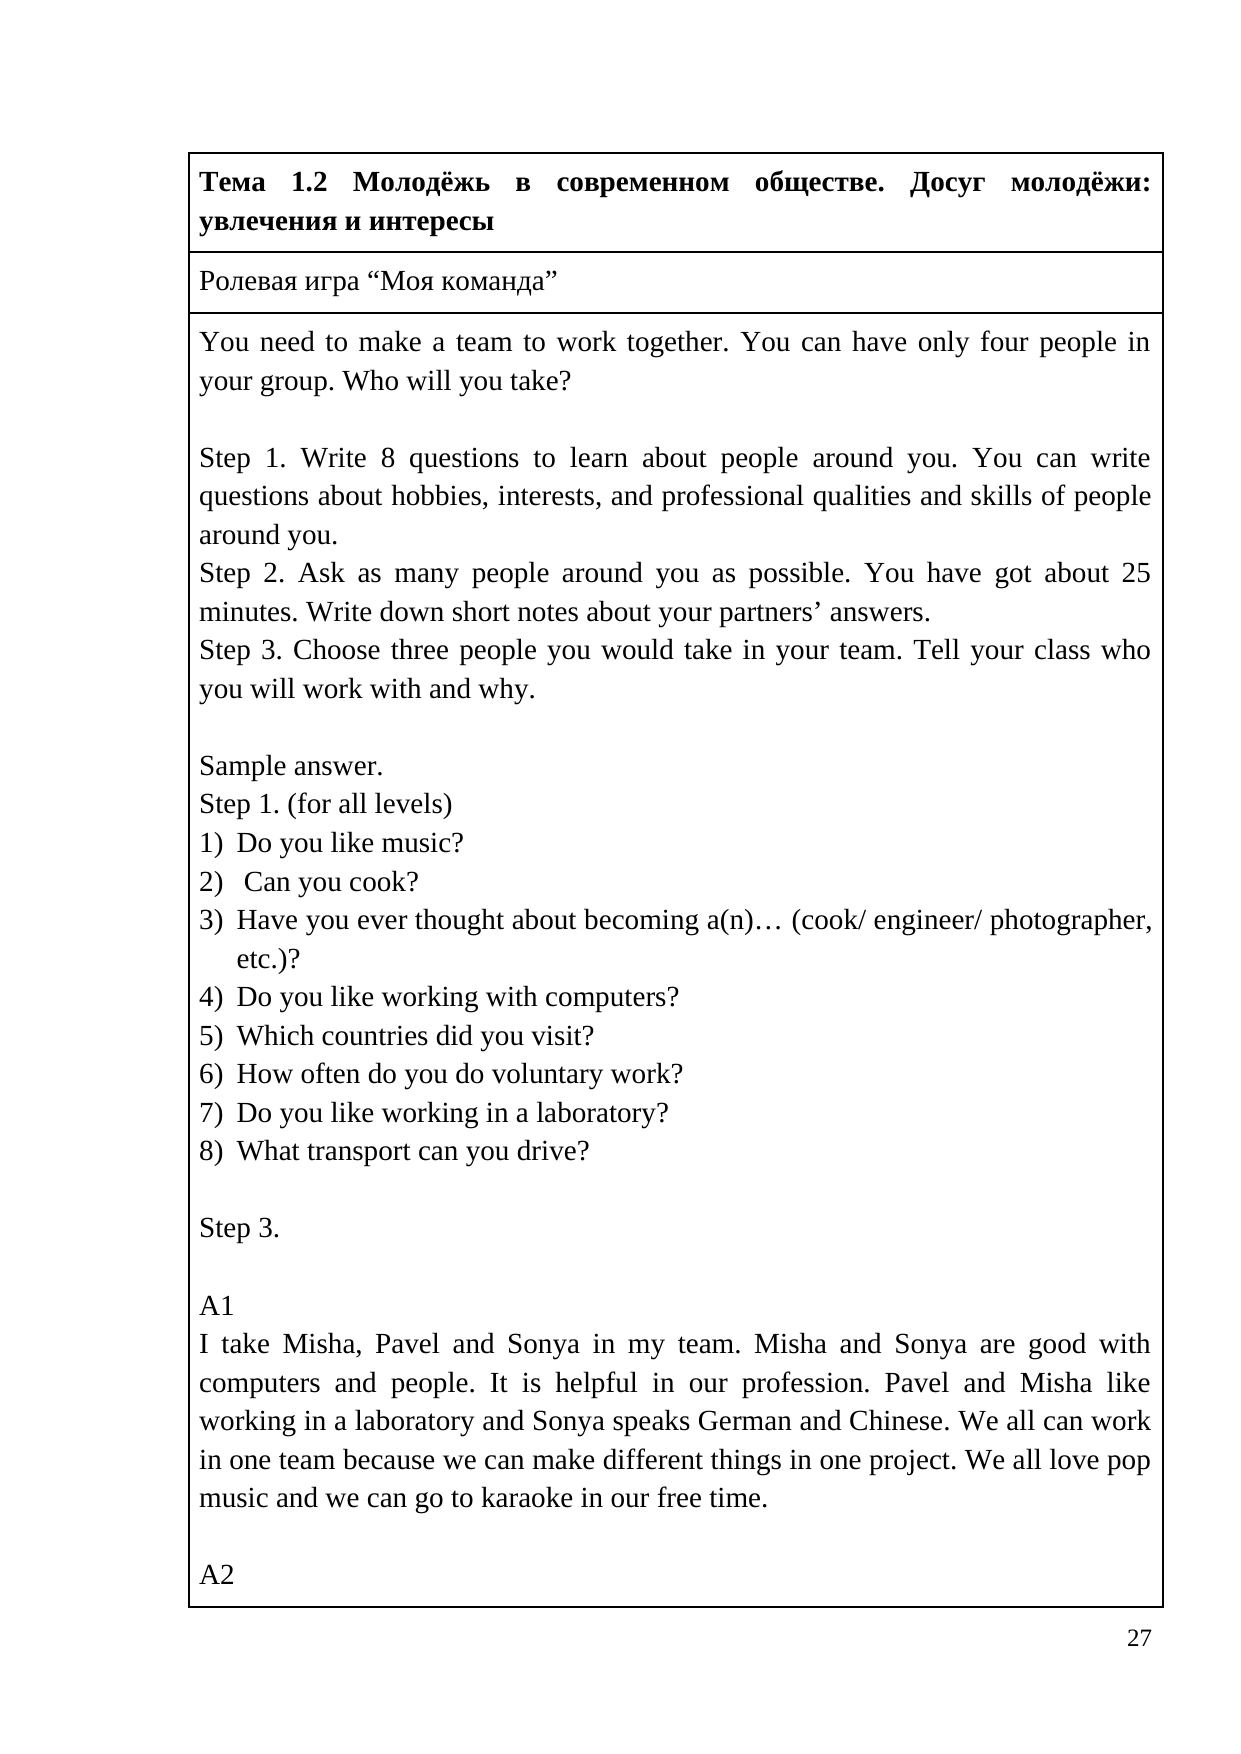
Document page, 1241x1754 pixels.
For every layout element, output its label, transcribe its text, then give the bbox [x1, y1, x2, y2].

table_cell Ролевая игра “Моя команда” [190, 253, 1162, 312]
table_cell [190, 314, 1162, 1606]
table_header Тема 1.2 Молодёжь в современном обществе. Досуг молодёжи: увлечения и интересы [190, 154, 1162, 251]
